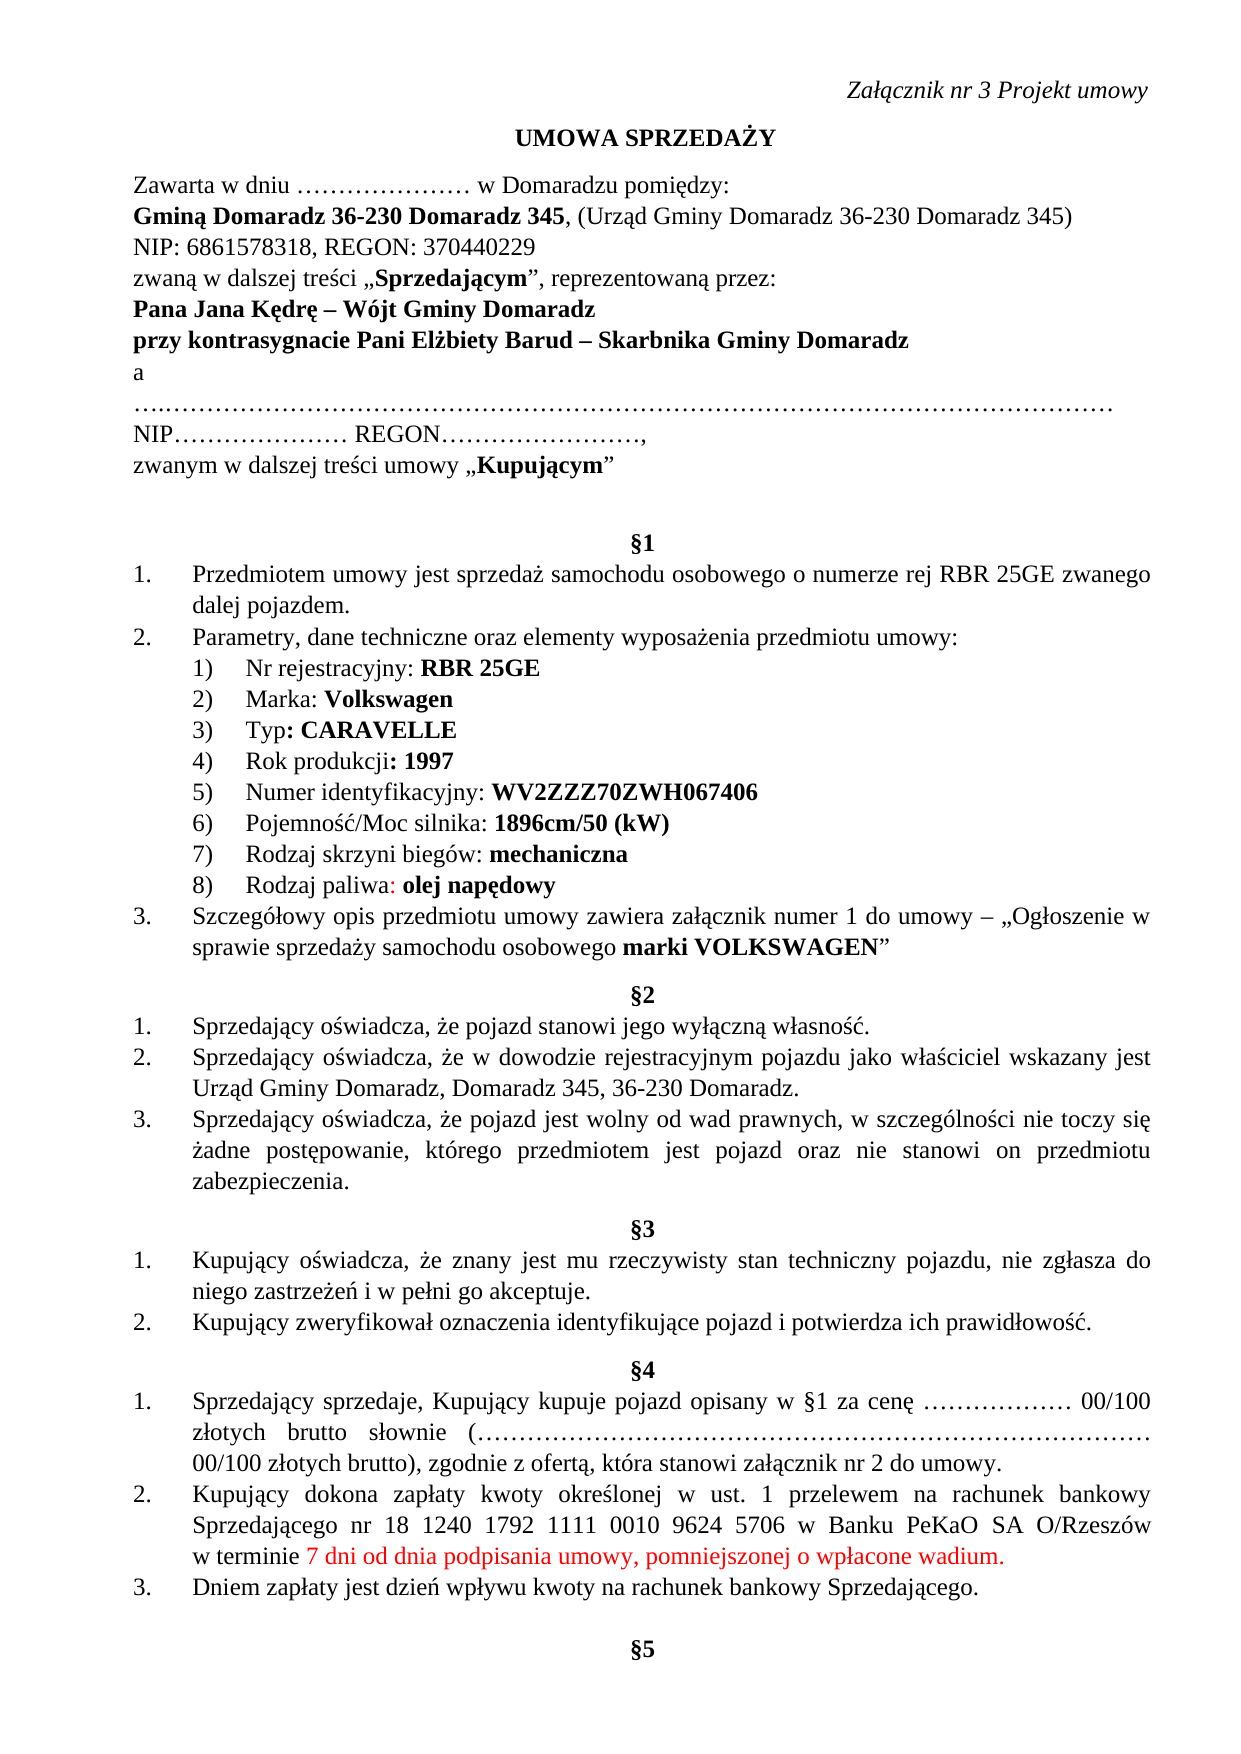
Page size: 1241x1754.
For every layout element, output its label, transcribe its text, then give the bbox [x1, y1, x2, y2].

list §1 [133, 528, 1152, 557]
list Numer identyfikacyjny: WV2ZZZ70ZWH067406 [192, 777, 1152, 806]
list Dniem zapłaty jest dzień wpływu kwoty na rachunek bankowy Sprzedającego. [133, 1572, 1152, 1601]
text Załącznik nr 3 Projekt umowy [133, 75, 1152, 104]
text Zawarta w dniu ………………… w Domaradzu pomiędzy: [133, 170, 1152, 199]
text §2 [133, 980, 1152, 1009]
list Sprzedający oświadcza, że pojazd jest wolny od wad prawnych, w szczególności nie toczy się żadne postępowanie, którego przedmiotem jest pojazd oraz nie stanowi on przedmiotu zabezpieczenia. [133, 1104, 1152, 1195]
list Rok produkcji: 1997 [192, 746, 1152, 775]
list Szczegółowy opis przedmiotu umowy zawiera załącznik numer 1 do umowy – „Ogłoszenie w sprawie sprzedaży samochodu osobowego marki VOLKSWAGEN” [133, 901, 1152, 961]
list Sprzedający oświadcza, że pojazd stanowi jego wyłączną własność. [133, 1011, 1152, 1040]
list §5 [133, 1634, 1152, 1663]
list Kupujący dokona zapłaty kwoty określonej w ust. 1 przelewem na rachunek bankowy Sprzedającego nr 18 1240 1792 1111 0010 9624 5706 w Banku PeKaO SA O/Rzeszów w terminie 7 dni od dnia podpisania umowy, pomniejszonej o wpłacone wadium. [133, 1479, 1152, 1570]
list Sprzedający oświadcza, że w dowodzie rejestracyjnym pojazdu jako właściciel wskazany jest Urząd Gminy Domaradz, Domaradz 345, 36-230 Domaradz. [133, 1042, 1152, 1102]
list Kupujący oświadcza, że znany jest mu rzeczywisty stan techniczny pojazdu, nie zgłasza do niego zastrzeżeń i w pełni go akceptuje. [133, 1245, 1152, 1305]
list Pana Jana Kędrę – Wójt Gminy Domaradz [133, 294, 1152, 323]
text a [133, 357, 1152, 385]
text ….…………………………………………………………………………………………………… [133, 388, 1152, 416]
list Marka: Volkswagen [192, 684, 1152, 713]
text zwanym w dalszej treści umowy „Kupującym” [133, 450, 1152, 478]
text NIP………………… REGON……………………, [133, 419, 1152, 447]
list Rodzaj skrzyni biegów: mechaniczna [192, 839, 1152, 868]
text Gminą Domaradz 36-230 Domaradz 345, (Urząd Gminy Domaradz 36-230 Domaradz 345) [133, 201, 1152, 230]
list Pojemność/Moc silnika: 1896cm/50 (kW) [192, 808, 1152, 837]
list Rodzaj paliwa: olej napędowy [192, 870, 1152, 899]
text §4 [133, 1355, 1152, 1384]
list Sprzedający sprzedaje, Kupujący kupuje pojazd opisany w §1 za cenę ……………… 00/100 złotych brutto słownie (………………………………………………………………………00/100 złotych brutto), zgodnie z ofertą, która stanowi załącznik nr 2 do umowy. [133, 1386, 1152, 1477]
list Kupujący zweryfikował oznaczenia identyfikujące pojazd i potwierdza ich prawidłowość. [133, 1307, 1152, 1336]
text zwaną w dalszej treści „Sprzedającym”, reprezentowaną przez: [133, 263, 1152, 292]
text UMOWA SPRZEDAŻY [133, 123, 1152, 151]
list Nr rejestracyjny: RBR 25GE [192, 653, 1152, 682]
list Typ: CARAVELLE [192, 715, 1152, 744]
list Przedmiotem umowy jest sprzedaż samochodu osobowego o numerze rej RBR 25GE zwanego dalej pojazdem. [133, 559, 1152, 620]
list Parametry, dane techniczne oraz elementy wyposażenia przedmiotu umowy: [133, 622, 1152, 651]
text przy kontrasygnacie Pani Elżbiety Barud – Skarbnika Gminy Domaradz [133, 326, 1152, 354]
text §3 [133, 1214, 1152, 1243]
text NIP: 6861578318, REGON: 370440229 [133, 232, 1152, 261]
